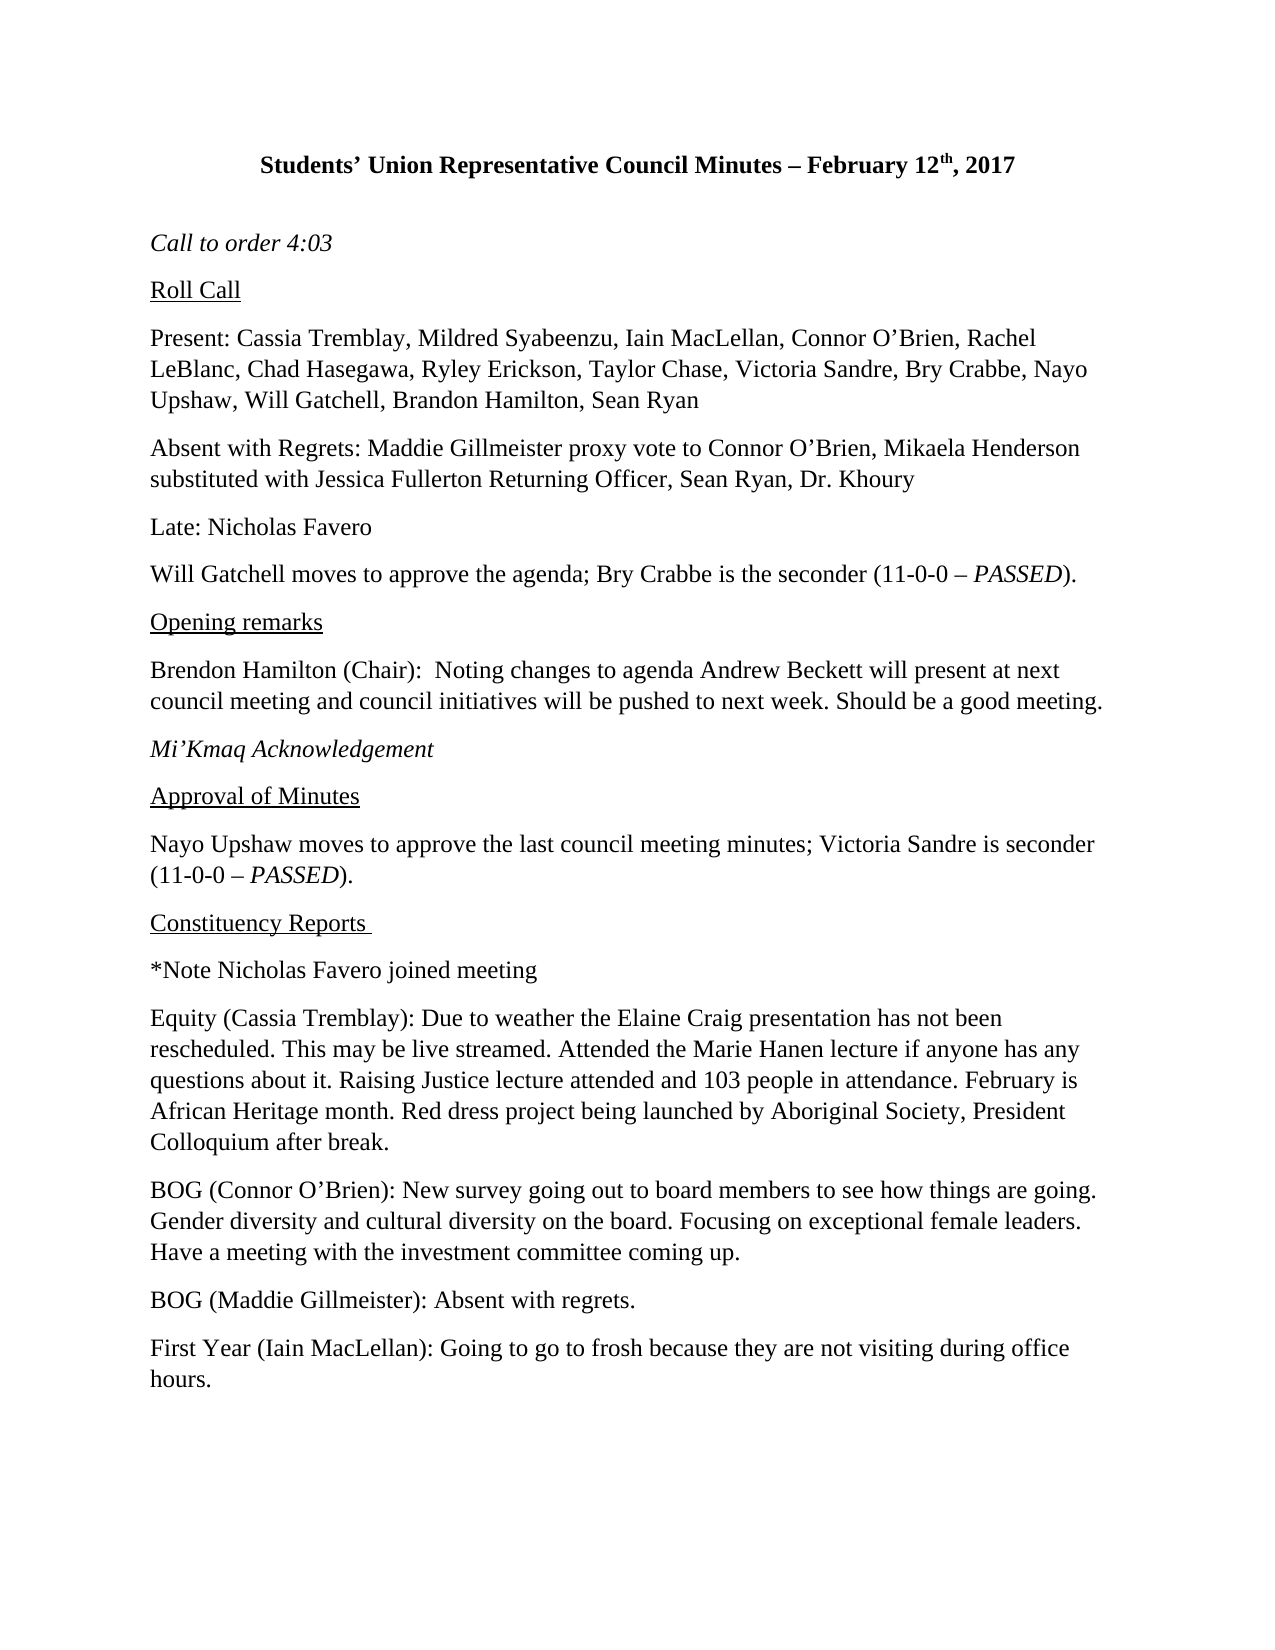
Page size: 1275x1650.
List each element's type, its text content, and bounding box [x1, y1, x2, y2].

text Will Gatchell moves to approve the agenda; Bry Crabbe is the seconder (11-0-0 – PASSED). [150, 559, 1125, 588]
text Absent with Regrets: Maddie Gillmeister proxy vote to Connor O’Brien, Mikaela Henderson substituted with Jessica Fullerton Returning Officer, Sean Ryan, Dr. Khoury [150, 433, 1125, 493]
text First Year (Iain MacLellan): Going to go to frosh because they are not visiting during office hours. [150, 1333, 1125, 1392]
text Late: Nicholas Favero [150, 512, 1125, 541]
text Roll Call [150, 276, 1125, 304]
text Mi’Kmaq Acknowledgement [150, 734, 1125, 762]
text Students’ Union Representative Council Minutes – February 12th, 2017 [150, 150, 1125, 209]
text Brendon Hamilton (Chair): Noting changes to agenda Andrew Beckett will present at next council meeting and council initiatives will be pushed to next week. Should be a good meeting. [150, 655, 1125, 715]
text Nayo Upshaw moves to approve the last council meeting minutes; Victoria Sandre is seconder (11-0-0 – PASSED). [150, 829, 1125, 889]
text Opening remarks [150, 607, 1125, 636]
text BOG (Connor O’Brien): New survey going out to board members to see how things are going. Gender diversity and cultural diversity on the board. Focusing on exceptional female leaders. Have a meeting with the investment committee coming up. [150, 1175, 1125, 1266]
text *Note Nicholas Favero joined meeting [150, 956, 1125, 984]
text Call to order 4:03 [150, 228, 1125, 257]
text Approval of Minutes [150, 781, 1125, 810]
text Present: Cassia Tremblay, Mildred Syabeenzu, Iain MacLellan, Connor O’Brien, Rachel LeBlanc, Chad Hasegawa, Ryley Erickson, Taylor Chase, Victoria Sandre, Bry Crabbe, Nayo Upshaw, Will Gatchell, Brandon Hamilton, Sean Ryan [150, 323, 1125, 414]
text Constituency Reports [150, 908, 1125, 937]
text Equity (Cassia Tremblay): Due to weather the Elaine Craig presentation has not been rescheduled. This may be live streamed. Attended the Marie Hanen lecture if anyone has any questions about it. Raising Justice lecture attended and 103 people in attendance. February is African Heritage month. Red dress project being launched by Aboriginal Society, President Colloquium after break. [150, 1003, 1125, 1156]
text BOG (Maddie Gillmeister): Absent with regrets. [150, 1285, 1125, 1314]
